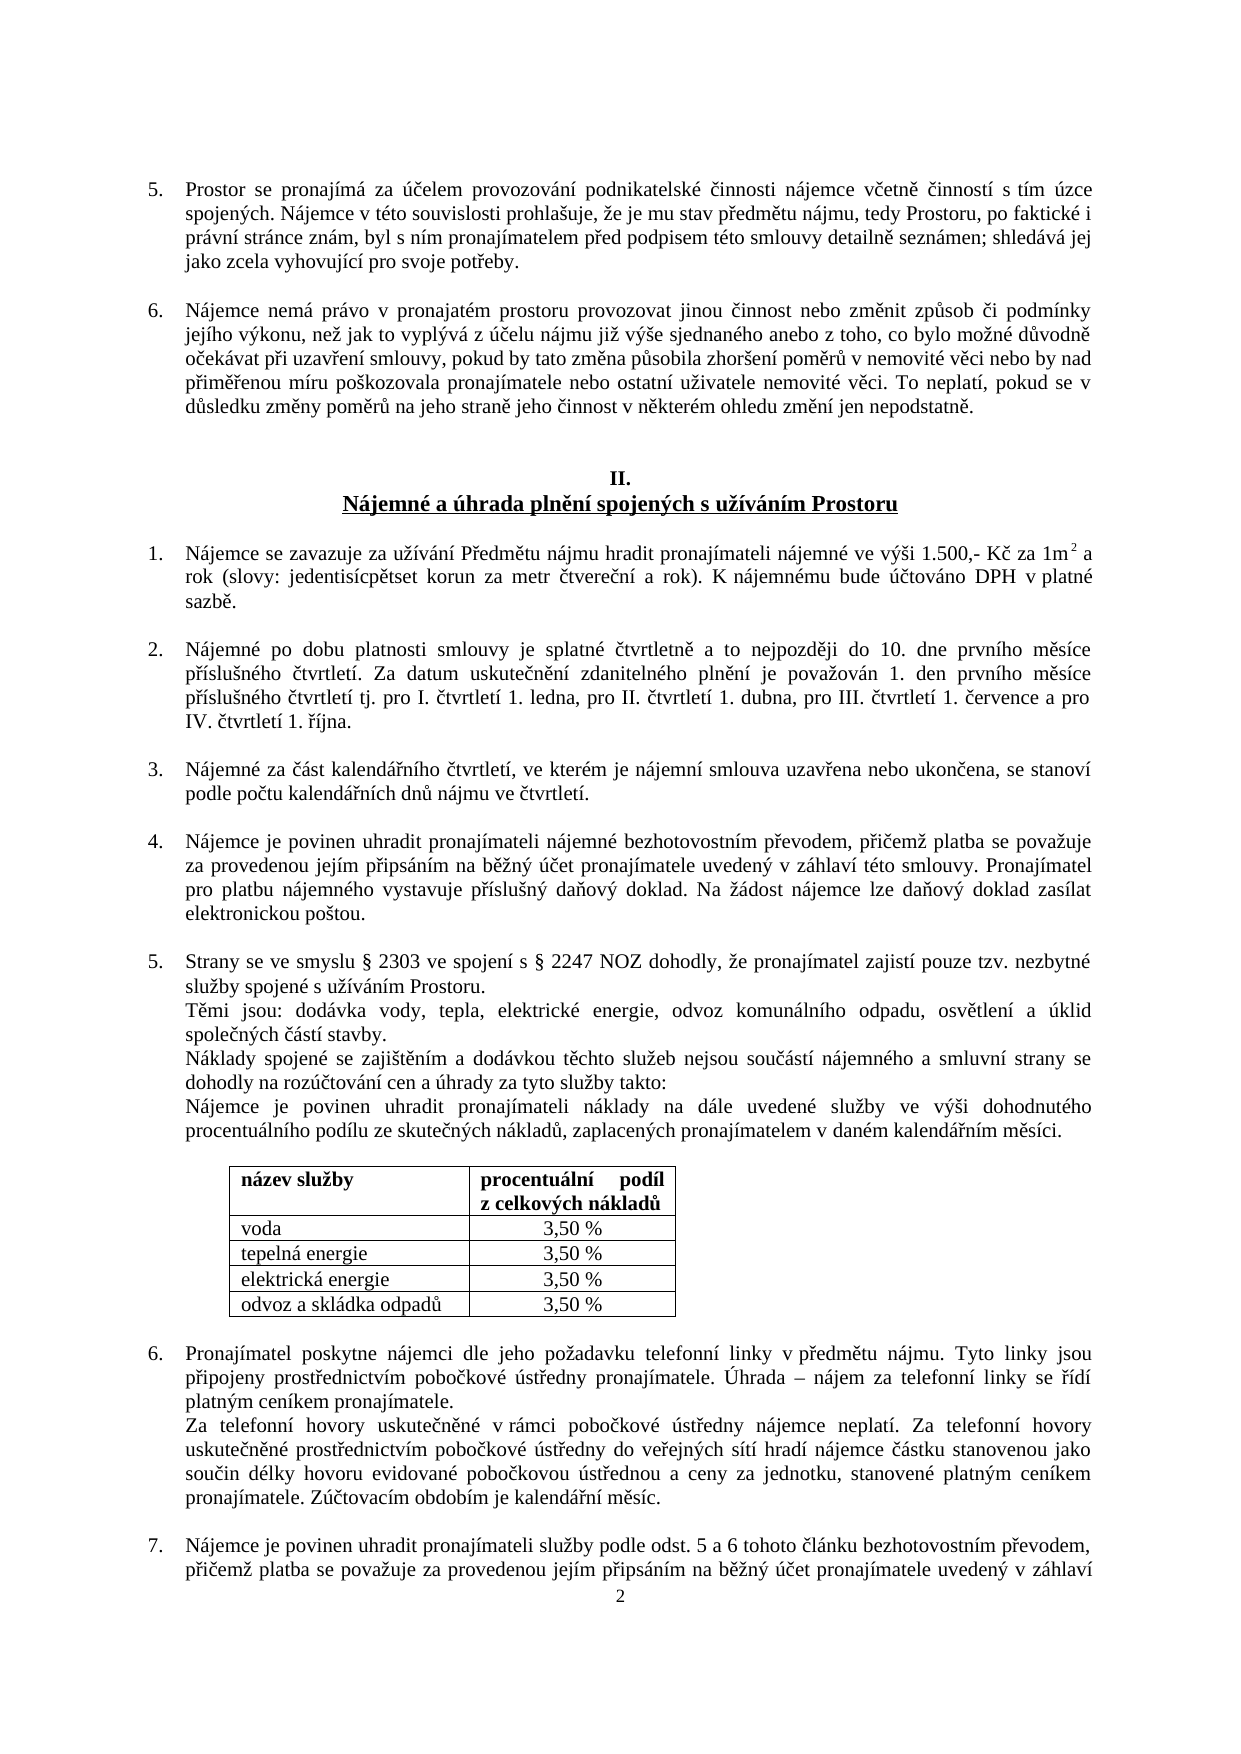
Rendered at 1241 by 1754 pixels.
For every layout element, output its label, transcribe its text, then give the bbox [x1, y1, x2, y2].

list Nájemce nemá právo v pronajatém prostoru provozovat jinou činnost nebo změnit způsob či podmínky jejího výkonu, než jak to vyplývá z účelu nájmu již výše sjednaného anebo z toho, co bylo možné důvodně očekávat při uzavření smlouvy, pokud by tato změna působila zhoršení poměrů v nemovité věci nebo by nad přiměřenou míru poškozovala pronajímatele nebo ostatní uživatele nemovité věci. To neplatí, pokud se v důsledku změny poměrů na jeho straně jeho činnost v některém ohledu změní jen nepodstatně. [148, 297, 1092, 418]
table_cell 3,50 % [470, 1292, 675, 1316]
list Za telefonní hovory uskutečněné v rámci pobočkové ústředny nájemce neplatí. Za telefonní hovory uskutečněné prostřednictvím pobočkové ústředny do veřejných sítí hradí nájemce částku stanovenou jako součin délky hovoru evidované pobočkovou ústřednou a ceny za jednotku, stanovené platným ceníkem pronajímatele. Zúčtovacím obdobím je kalendářní měsíc. [185, 1413, 1092, 1509]
list Nájemce je povinen uhradit pronajímateli nájemné bezhotovostním převodem, přičemž platba se považuje za provedenou jejím připsáním na běžný účet pronajímatele uvedený v záhlaví této smlouvy. Pronajímatel pro platbu nájemného vystavuje příslušný daňový doklad. Na žádost nájemce lze daňový doklad zasílat elektronickou poštou. [148, 829, 1092, 925]
list Prostor se pronajímá za účelem provozování podnikatelské činnosti nájemce včetně činností s tím úzce spojených. Nájemce v této souvislosti prohlašuje, že je mu stav předmětu nájmu, tedy Prostoru, po faktické i právní stránce znám, byl s ním pronajímatelem před podpisem této smlouvy detailně seznámen; shledává jej jako zcela vyhovující pro svoje potřeby. [148, 177, 1092, 273]
list Nájemce je povinen uhradit pronajímateli náklady na dále uvedené služby ve výši dohodnutého procentuálního podílu ze skutečných nákladů, zaplacených pronajímatelem v daném kalendářním měsíci. [185, 1094, 1092, 1142]
table_cell odvoz a skládka odpadů [230, 1292, 469, 1316]
list Nájemné za část kalendářního čtvrtletí, ve kterém je nájemní smlouva uzavřena nebo ukončena, se stanoví podle počtu kalendářních dnů nájmu ve čtvrtletí. [148, 757, 1092, 805]
table_cell tepelná energie [230, 1241, 469, 1265]
table_cell 3,50 % [470, 1266, 675, 1291]
table_cell voda [230, 1216, 469, 1240]
subtitle Nájemné a úhrada plnění spojených s užíváním Prostoru [148, 490, 1092, 516]
text II. [148, 466, 1092, 490]
list Nájemné po dobu platnosti smlouvy je splatné čtvrtletně a to nejpozději do 10. dne prvního měsíce příslušného čtvrtletí. Za datum uskutečnění zdanitelného plnění je považován 1. den prvního měsíce příslušného čtvrtletí tj. pro I. čtvrtletí 1. ledna, pro II. čtvrtletí 1. dubna, pro III. čtvrtletí 1. července a pro IV. čtvrtletí 1. října. [148, 637, 1092, 733]
text Těmi jsou: dodávka vody, tepla, elektrické energie, odvoz komunálního odpadu, osvětlení a úklid společných částí stavby. [185, 998, 1092, 1046]
list Strany se ve smyslu § 2303 ve spojení s § 2247 NOZ dohodly, že pronajímatel zajistí pouze tzv. nezbytné služby spojené s užíváním Prostoru. [148, 949, 1092, 998]
list Nájemce se zavazuje za užívání Předmětu nájmu hradit pronajímateli nájemné ve výši 1.500,- Kč za 1m2 a rok (slovy: jedentisícpětset korun za metr čtvereční a rok). K nájemnému bude účtováno DPH v platné sazbě. [148, 540, 1092, 613]
table_cell 3,50 % [470, 1216, 675, 1240]
table_header procentuální podíl z celkových nákladů [470, 1167, 675, 1215]
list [148, 1533, 1092, 1581]
table_header název služby [230, 1167, 469, 1215]
table_cell 3,50 % [470, 1241, 675, 1265]
list Pronajímatel poskytne nájemci dle jeho požadavku telefonní linky v předmětu nájmu. Tyto linky jsou připojeny prostřednictvím pobočkové ústředny pronajímatele. Úhrada – nájem za telefonní linky se řídí platným ceníkem pronajímatele. [148, 1341, 1092, 1413]
list Náklady spojené se zajištěním a dodávkou těchto služeb nejsou součástí nájemného a smluvní strany se dohodly na rozúčtování cen a úhrady za tyto služby takto: [185, 1046, 1092, 1094]
table_cell elektrická energie [230, 1266, 469, 1291]
